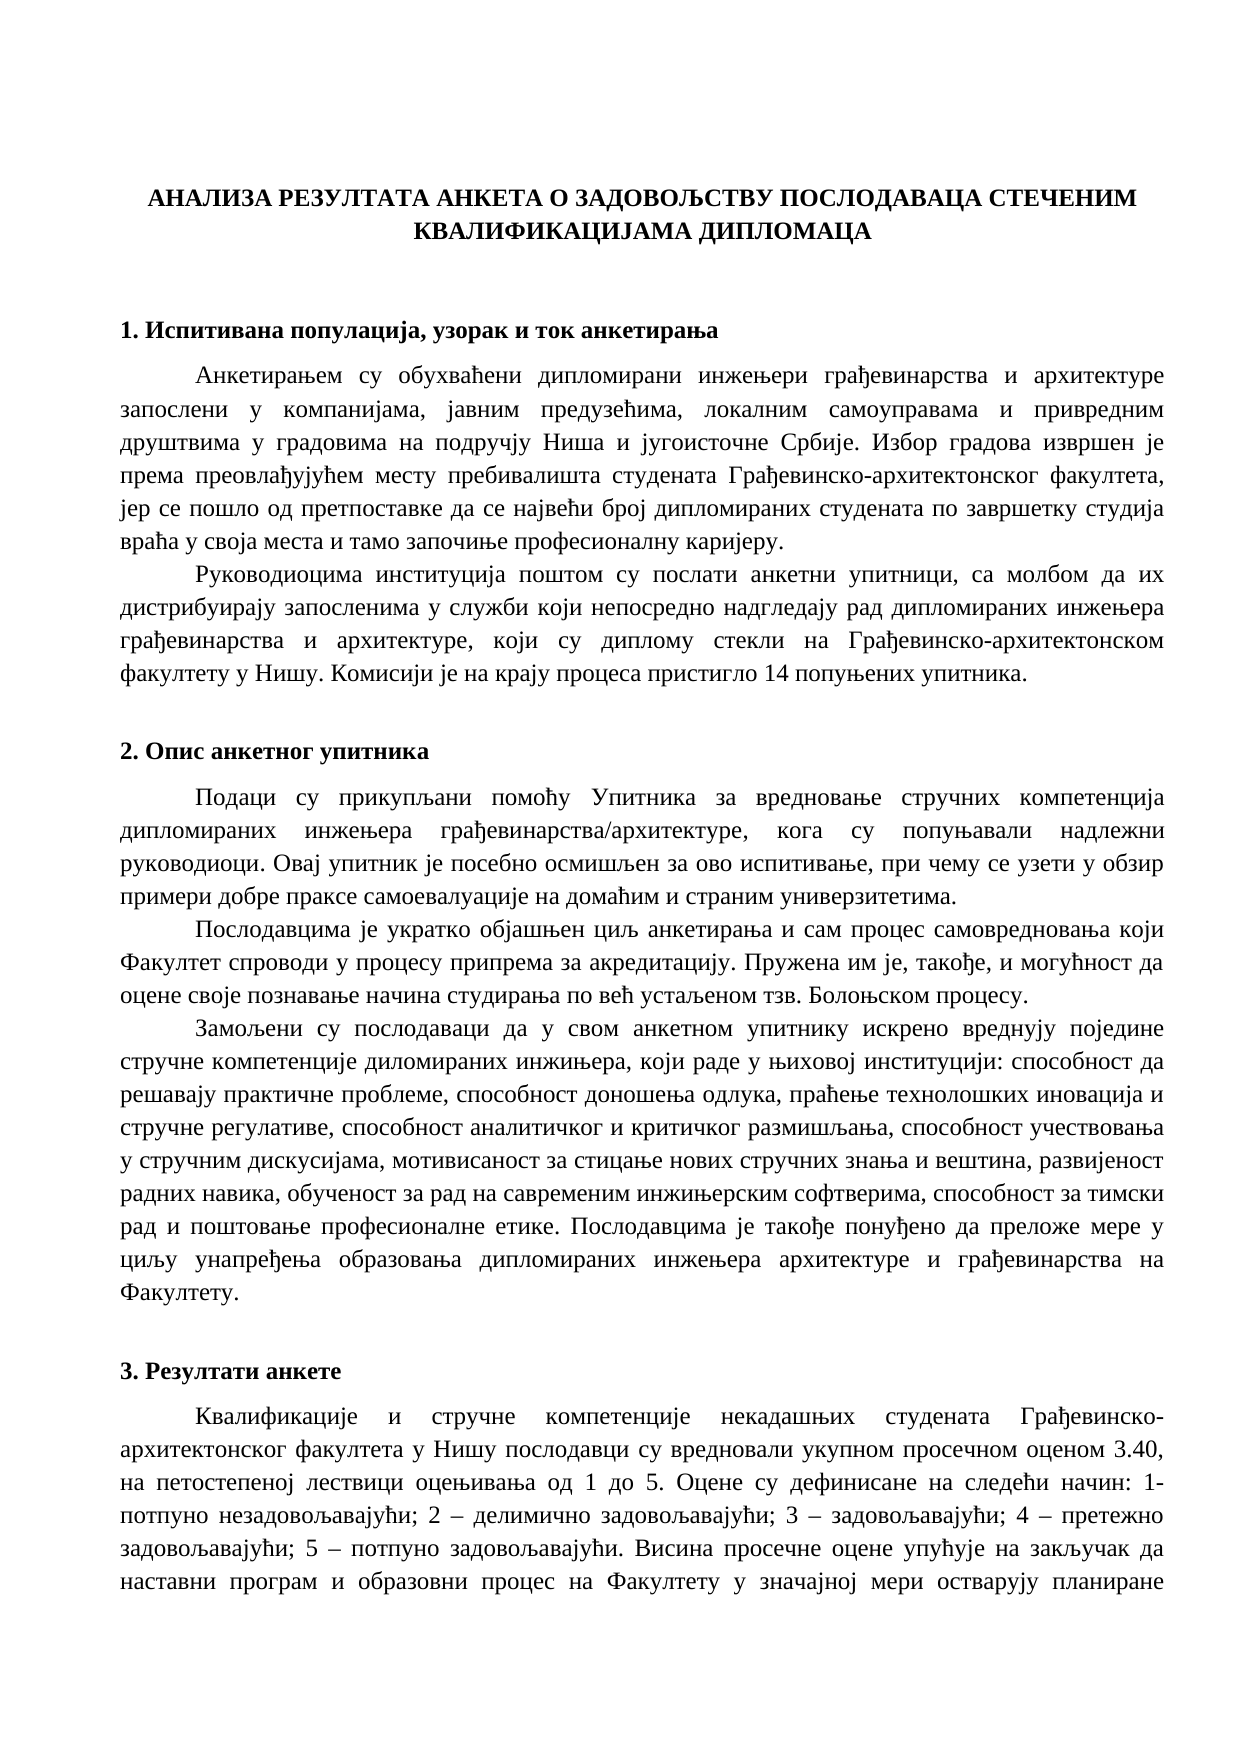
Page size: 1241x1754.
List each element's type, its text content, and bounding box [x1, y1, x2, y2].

text Анкетирањем су обухваћени дипломирани инжењери грађевинарства и архитектуре запослени у компанијама, јавним предузећима, локалним самоуправама и привредним друштвима у градовима на подручју Ниша и југоисточне Србије. Избор градова извршен је према преовлађујућем месту пребивалишта студената Грађевинско-архитектонског факултета, јер се пошло од претпоставке да се највећи број дипломираних студената по завршетку студија враћа у своја места и тамо започиње професионалну каријеру. [120, 361, 1165, 554]
text Руководиоцима институција поштом су послати анкетни упитници, са молбом да их дистрибуирају запосленима у служби који непосредно надгледају рад дипломираних инжењерa грађевинарства и архитектуре, који су диплому стекли на Грађевинско-архитектонском факултету у Нишу. Комисији је на крају процеса пристигло 14 попуњених упитника. [120, 559, 1165, 687]
text Послодавцима је укратко објашњен циљ анкетирања и сам процес самовредновања који Факултет спроводи у процесу припрема за акредитацију. Пружена им је, такође, и могућност да оцене своје познавање начина студирања по већ устаљеном тзв. Болоњском процесу. [120, 914, 1165, 1009]
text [120, 1401, 1165, 1595]
text Замољени су послодаваци да у свом анкетном упитнику искрено вреднују поједине стручне компетенције диломираних инжињера, који раде у њиховој институцији: способност да решавају практичне проблеме, способност доношења одлука, праћење технолошких иновација и стручне регулативе, способност аналитичког и критичког размишљања, способност учествовања у стручним дискусијама, мотивисаност за стицање нових стручних знања и вештина, развијеност радних навика, обученост за рад на савременим инжињерским софтверима, способност за тимски рад и поштовање професионалне етике. Послодавцима је такође понуђено да преложе мере у циљу унапређења образовања дипломираних инжењера архитектуре и грађевинарства на Факултету. [120, 1013, 1165, 1306]
text 1. Испитивана популација, узорак и ток анкетирања [120, 315, 1165, 344]
text 2. Опис анкетног упитника [120, 736, 1165, 765]
text 3. Резултати анкете [120, 1356, 1165, 1384]
text АНАЛИЗА РЕЗУЛТАТА АНКЕТА О ЗАДОВОЉСТВУ ПОСЛОДАВАЦА СТЕЧЕНИМ КВАЛИФИКАЦИЈАМА ДИПЛОМАЦА [120, 183, 1165, 245]
text Подаци су прикупљани помоћу Упитника за вредновање стручних компетенција дипломираних инжењера грађевинарства/архитектуре, кога су попуњавали надлежни руководиоци. Овај упитник је посебно осмишљен за ово испитивање, при чему се узети у обзир примери добре праксе самоевалуације на домаћим и страним универзитетима. [120, 782, 1165, 910]
